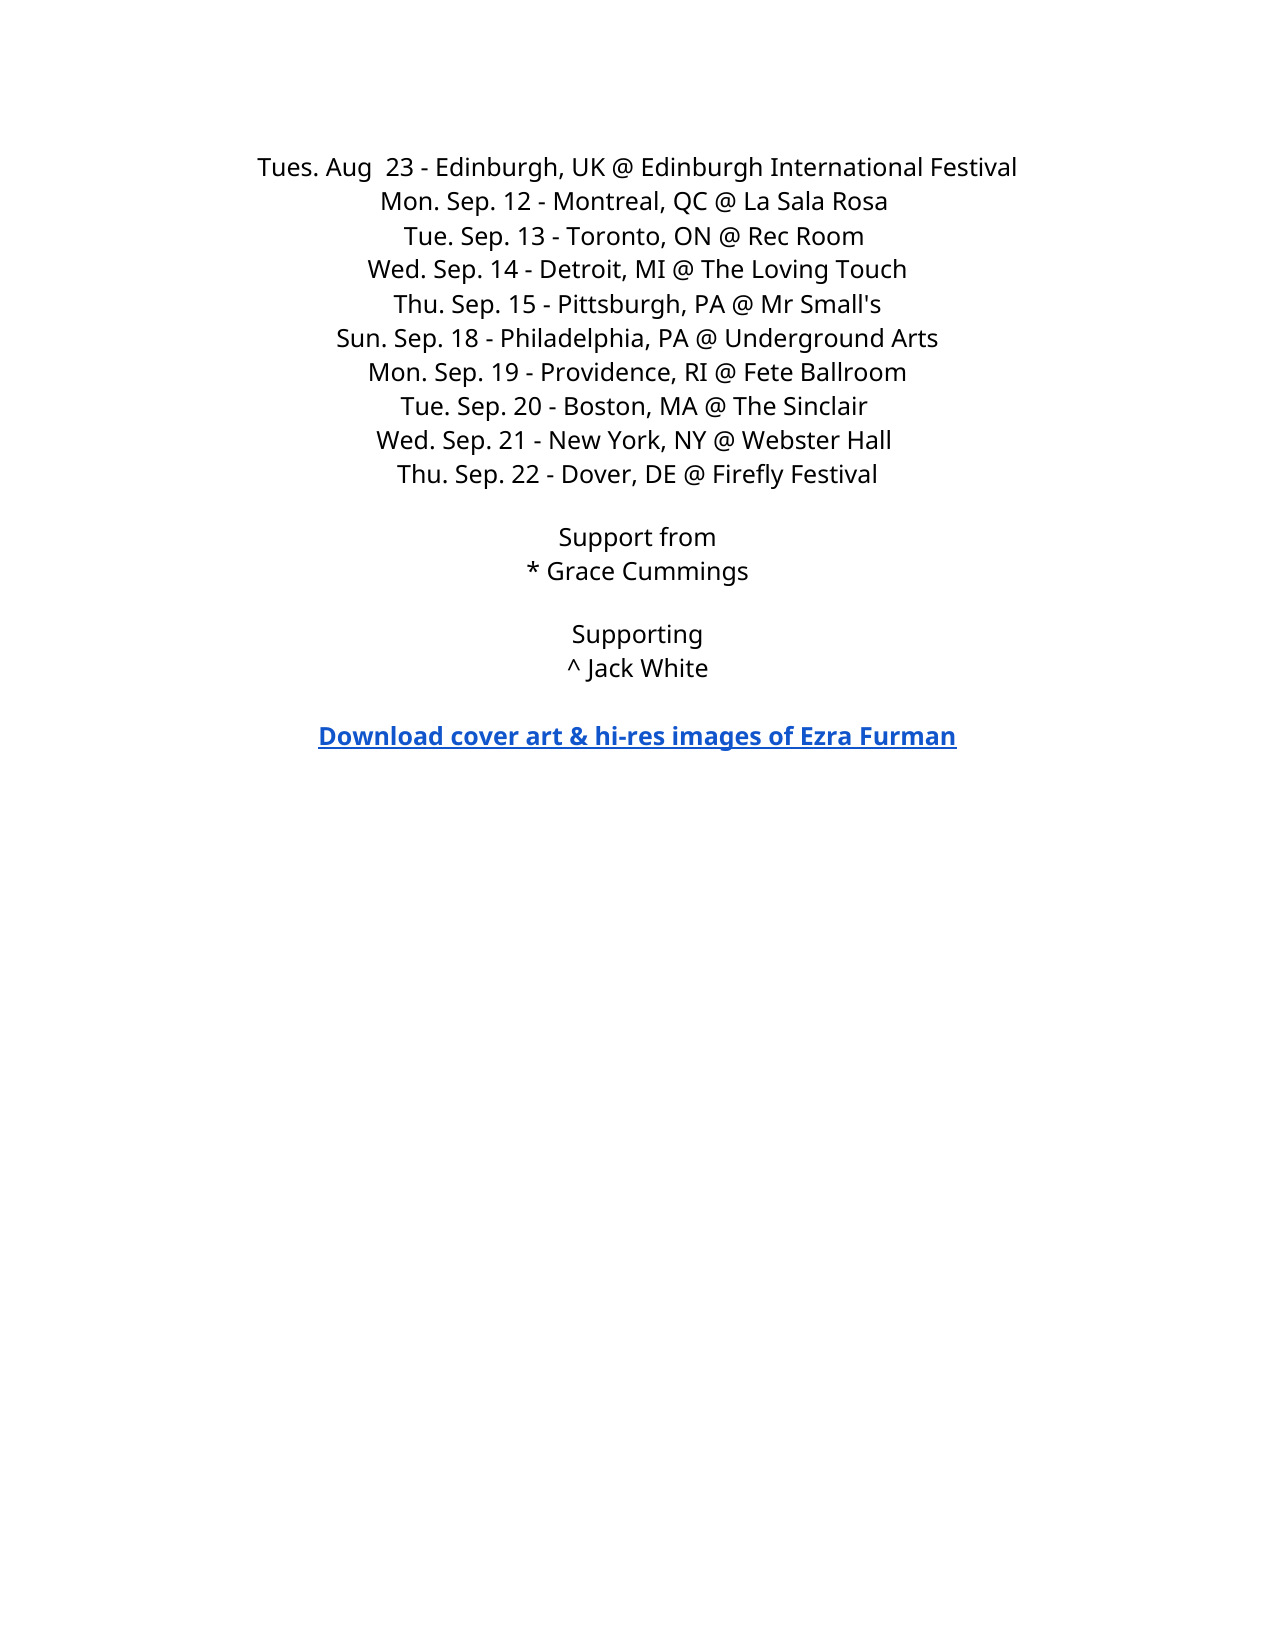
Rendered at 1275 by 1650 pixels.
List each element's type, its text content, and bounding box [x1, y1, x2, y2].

text Tue. Sep. 20 - Boston, MA @ The Sinclair [150, 388, 1125, 422]
text Mon. Sep. 19 - Providence, RI @ Fete Ballroom [150, 354, 1125, 388]
text Tue. Sep. 13 - Toronto, ON @ Rec Room [150, 218, 1125, 252]
text ^ Jack White [150, 650, 1125, 684]
text Sun. Sep. 18 - Philadelphia, PA @ Underground Arts [150, 320, 1125, 354]
text Thu. Sep. 15 - Pittsburgh, PA @ Mr Small's [150, 286, 1125, 320]
text Thu. Sep. 22 - Dover, DE @ Firefly Festival [150, 457, 1125, 491]
text Support from [150, 519, 1125, 553]
text Mon. Sep. 12 - Montreal, QC @ La Sala Rosa [150, 184, 1125, 218]
text Supporting [150, 616, 1125, 650]
text Tues. Aug 23 - Edinburgh, UK @ Edinburgh International Festival [150, 150, 1125, 184]
text * Grace Cummings [150, 553, 1125, 587]
text Wed. Sep. 21 - New York, NY @ Webster Hall [150, 422, 1125, 457]
text Download cover art & hi-res images of Ezra Furman [150, 718, 1125, 752]
text Wed. Sep. 14 - Detroit, MI @ The Loving Touch [150, 252, 1125, 286]
